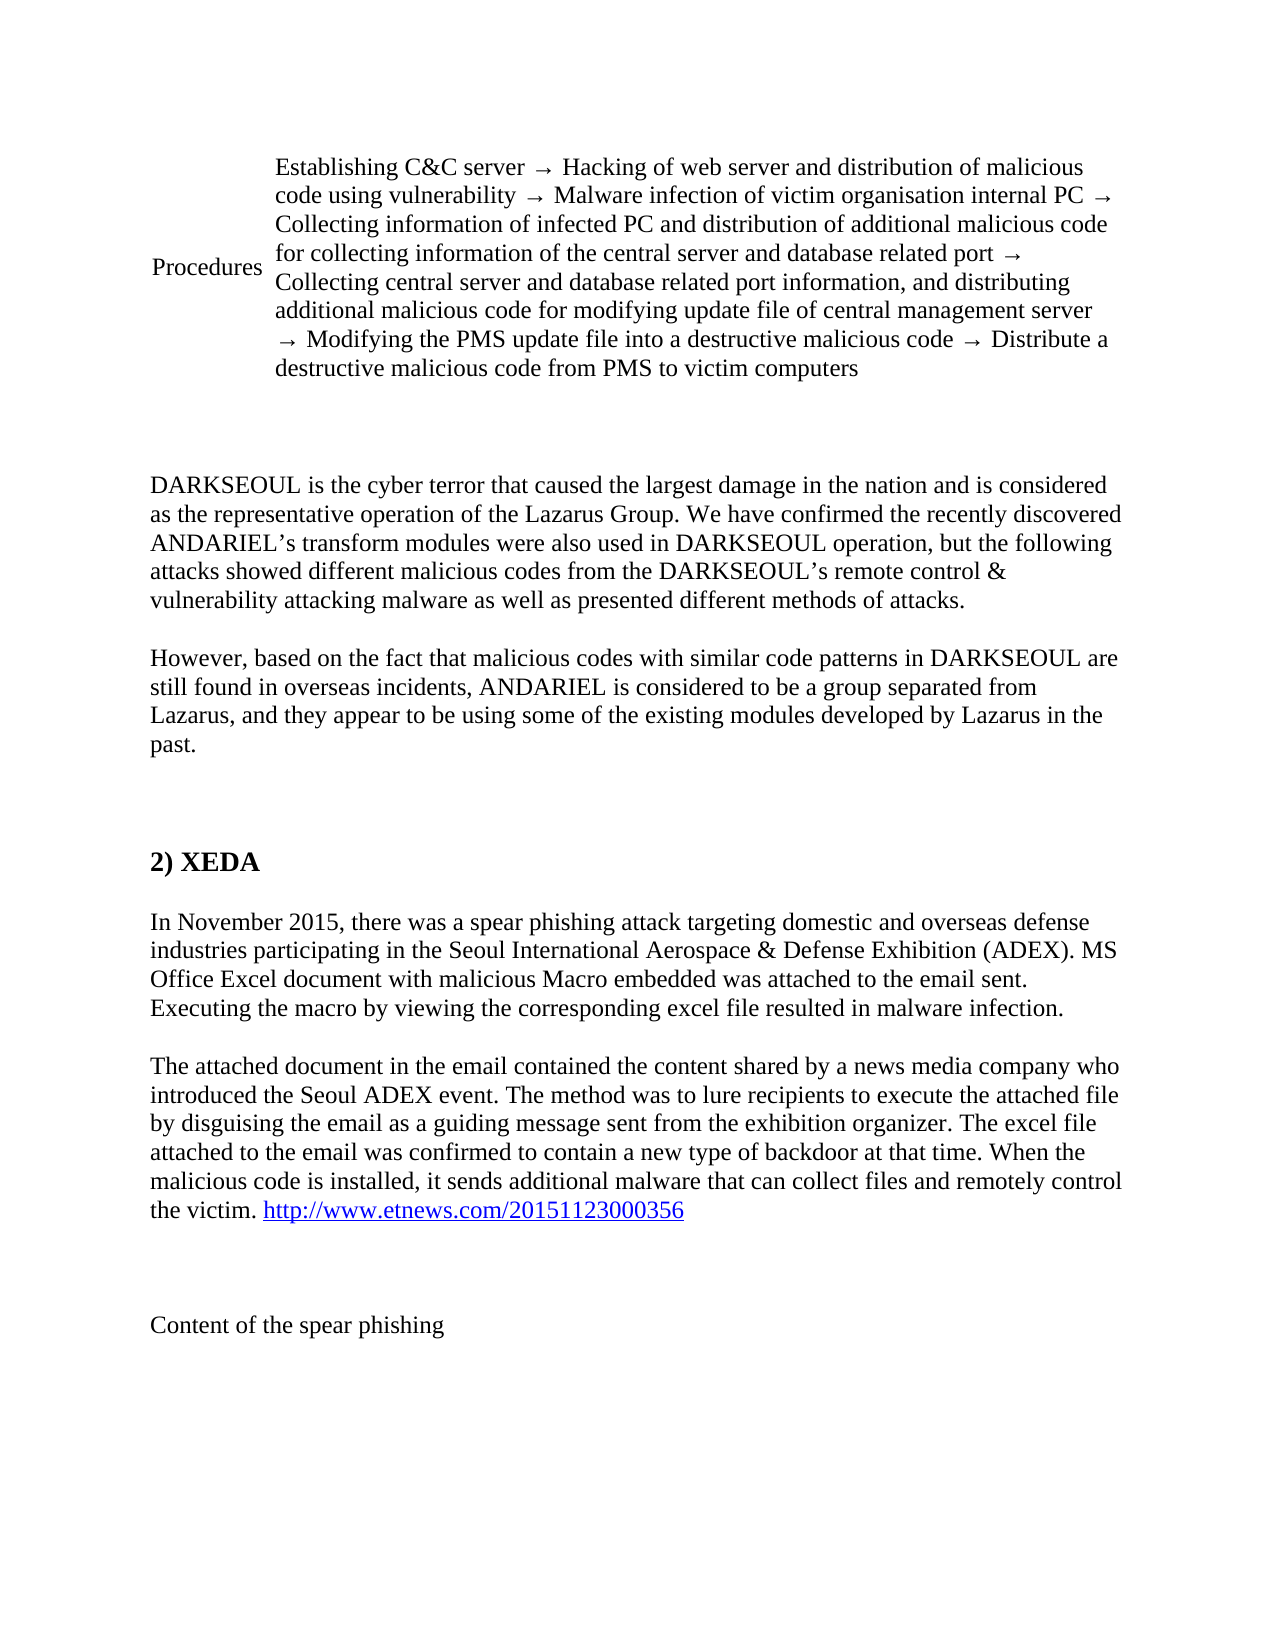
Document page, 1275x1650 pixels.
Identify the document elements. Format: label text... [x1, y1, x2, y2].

subtitle 2) XEDA [150, 845, 1125, 878]
text The attached document in the email contained the content shared by a news media company who introduced the Seoul ADEX event. The method was to lure recipients to execute the attached file by disguising the email as a guiding message sent from the exhibition organizer. The excel file attached to the email was confirmed to contain a new type of backdoor at that time. When the malicious code is installed, it sends additional malware that can collect files and remotely control the victim. http://www.etnews.com/20151123000356 [150, 1051, 1125, 1223]
text However, based on the fact that malicious codes with similar code patterns in DARKSEOUL are still found in overseas incidents, ANDARIEL is considered to be a group separated from Lazarus, and they appear to be using some of the existing modules developed by Lazarus in the past. [150, 643, 1125, 758]
text Content of the spear phishing [150, 1311, 1125, 1339]
text In November 2015, there was a spear phishing attack targeting domestic and overseas defense industries participating in the Seoul International Aerospace & Defense Exhibition (ADEX). MS Office Excel document with malicious Macro embedded was attached to the email sent. Executing the macro by viewing the corresponding excel file resulted in malware infection. [150, 907, 1125, 1022]
table_cell Establishing C&C server → Hacking of web server and distribution of malicious code using vulnerability → Malware infection of victim organisation internal PC → Collecting information of infected PC and distribution of additional malicious code for collecting information of the central server and database related port → Collecting central server and database related port information, and distributing additional malicious code for modifying update file of central management server → Modifying the PMS update file into a destructive malicious code → Distribute a destructive malicious code from PMS to victim computers [273, 150, 1125, 383]
table_cell Procedures [150, 150, 273, 383]
text DARKSEOUL is the cyber terror that caused the largest damage in the nation and is considered as the representative operation of the Lazarus Group. We have confirmed the recently discovered ANDARIEL’s transform modules were also used in DARKSEOUL operation, but the following attacks showed different malicious codes from the DARKSEOUL’s remote control & vulnerability attacking malware as well as presented different methods of attacks. [150, 470, 1125, 614]
